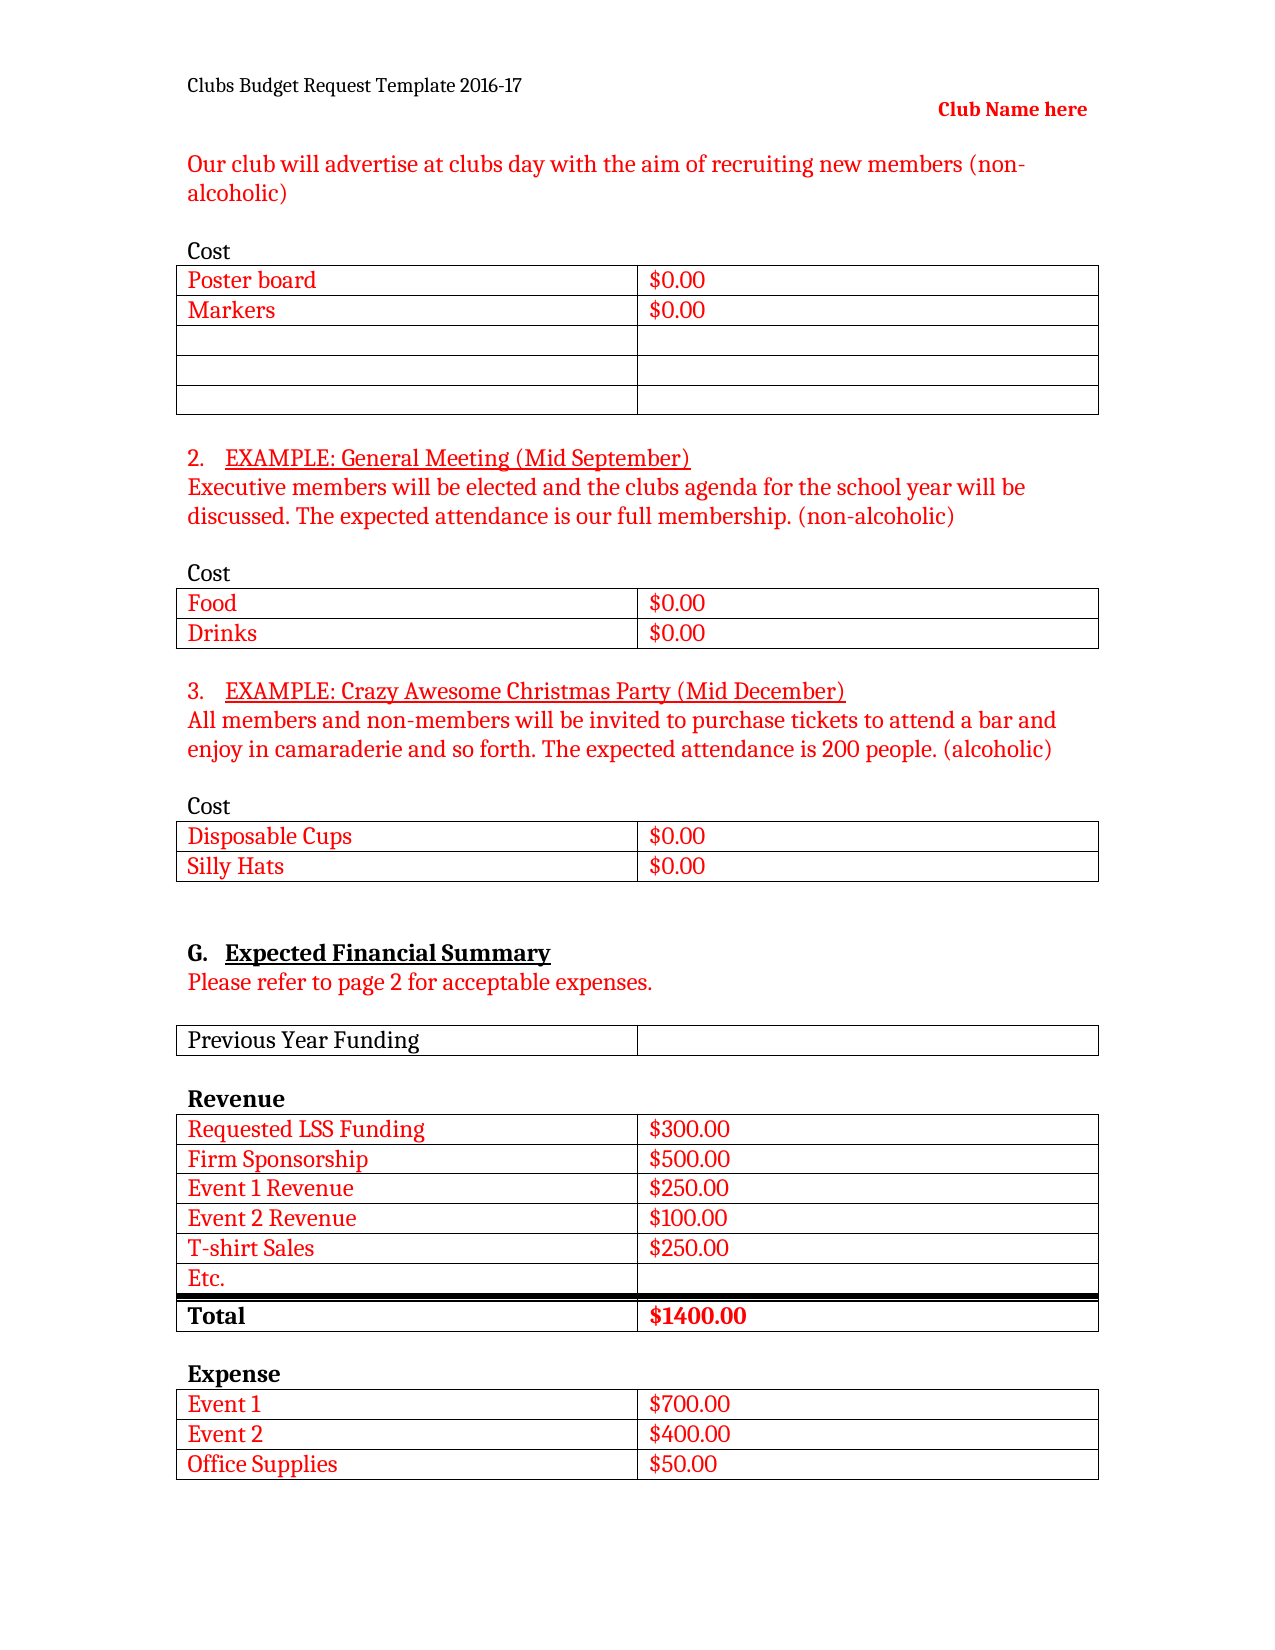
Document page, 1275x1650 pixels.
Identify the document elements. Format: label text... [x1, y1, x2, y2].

table_cell [177, 386, 637, 414]
list EXAMPLE: Crazy Awesome Christmas Party (Mid December) [187, 677, 1087, 706]
table_header Poster board [177, 266, 637, 295]
list Cost [187, 559, 1087, 588]
list EXAMPLE: General Meeting (Mid September) [187, 444, 1087, 473]
table_cell $250.00 [638, 1174, 1098, 1203]
table_header [638, 1026, 1098, 1055]
table_cell $500.00 [638, 1145, 1098, 1173]
table_header $700.00 [638, 1390, 1098, 1419]
table_cell Markers [177, 296, 637, 325]
table_cell $50.00 [638, 1450, 1098, 1478]
list Cost [187, 237, 1087, 265]
table_header Previous Year Funding [177, 1026, 637, 1055]
table_cell [638, 326, 1098, 355]
text All members and non-members will be invited to purchase tickets to attend a bar and enjoy in camaraderie and so forth. The expected attendance is 200 people. (alcoholic) [187, 706, 1087, 763]
table_cell Firm Sponsorship [177, 1145, 637, 1173]
table_cell $1400.00 [638, 1302, 1098, 1331]
table_cell $100.00 [638, 1204, 1098, 1233]
table_cell Event 2 Revenue [177, 1204, 637, 1233]
table_cell [638, 356, 1098, 384]
table_cell Total [177, 1302, 637, 1331]
table_cell [638, 1264, 1098, 1292]
table_header $300.00 [638, 1115, 1098, 1143]
list Our club will advertise at clubs day with the aim of recruiting new members (non-alcoholic) [187, 150, 1087, 208]
table_cell Office Supplies [177, 1450, 637, 1478]
text Revenue [187, 1085, 1087, 1114]
list Expected Financial Summary [187, 939, 1087, 968]
table_cell $0.00 [638, 852, 1098, 881]
text Executive members will be elected and the clubs agenda for the school year will be discussed. The expected attendance is our full membership. (non-alcoholic) [187, 473, 1087, 530]
table_cell T-shirt Sales [177, 1234, 637, 1263]
table_cell Event 1 Revenue [177, 1174, 637, 1203]
table_header $0.00 [638, 266, 1098, 295]
table_cell Event 2 [177, 1420, 637, 1449]
table_cell [177, 356, 637, 384]
table_header $0.00 [638, 822, 1098, 851]
list Cost [187, 792, 1087, 821]
table_header $0.00 [638, 589, 1098, 618]
text Please refer to page 2 for acceptable expenses. [187, 968, 1087, 997]
table_cell $0.00 [638, 619, 1098, 647]
table_header Disposable Cups [177, 822, 637, 851]
table_header Event 1 [177, 1390, 637, 1419]
table_cell Drinks [177, 619, 637, 647]
table_header Requested LSS Funding [177, 1115, 637, 1143]
table_cell Silly Hats [177, 852, 637, 881]
table_header Food [177, 589, 637, 618]
text Expense [187, 1360, 1087, 1389]
table_cell Etc. [177, 1264, 637, 1292]
table_cell $250.00 [638, 1234, 1098, 1263]
table_cell [177, 326, 637, 355]
table_cell $400.00 [638, 1420, 1098, 1449]
table_cell $0.00 [638, 296, 1098, 325]
table_cell [638, 386, 1098, 414]
